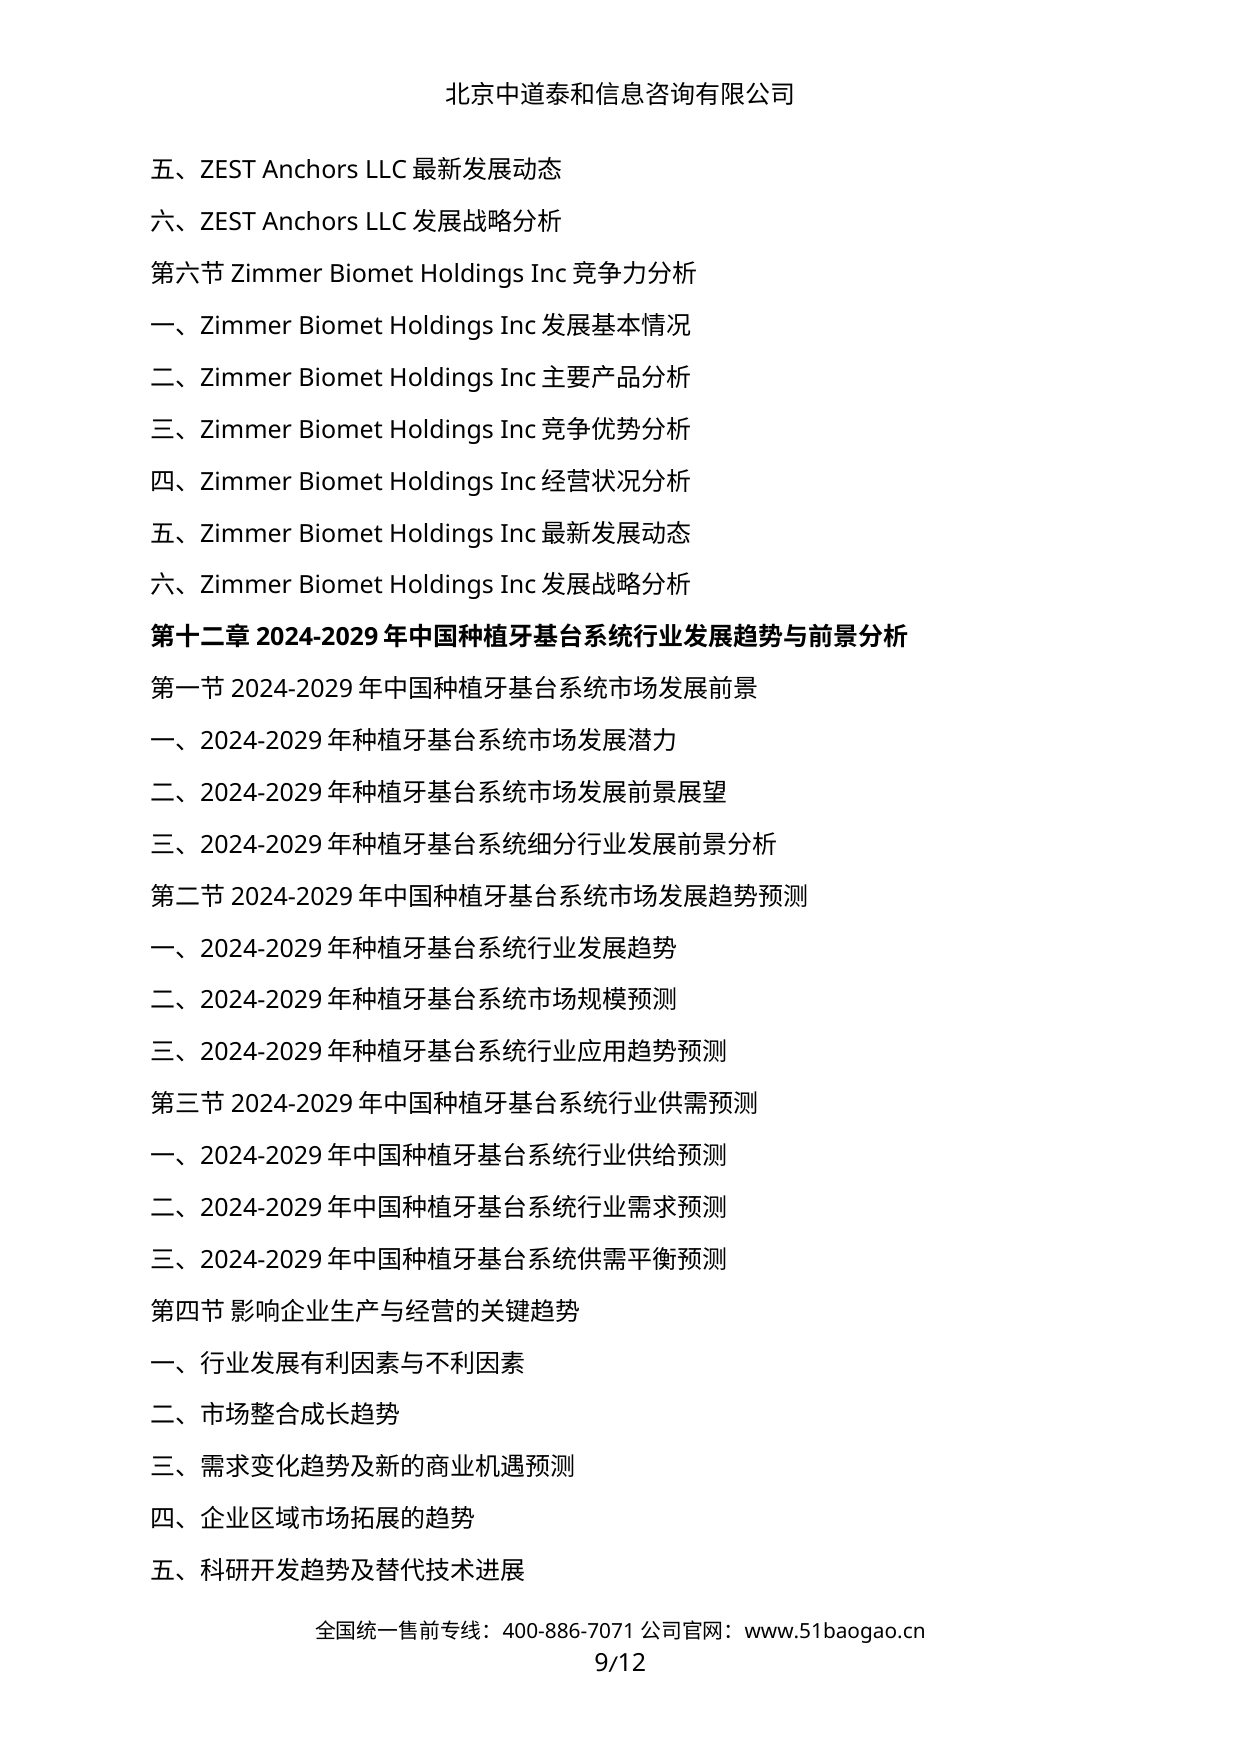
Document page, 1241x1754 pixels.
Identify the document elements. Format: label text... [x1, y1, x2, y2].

text 一、2024-2029年种植牙基台系统行业发展趋势 [150, 928, 1090, 964]
text 四、Zimmer Biomet Holdings Inc经营状况分析 [150, 461, 1090, 497]
text 三、2024-2029年种植牙基台系统行业应用趋势预测 [150, 1032, 1090, 1068]
text 第二节 2024-2029年中国种植牙基台系统市场发展趋势预测 [150, 876, 1090, 912]
text 三、2024-2029年中国种植牙基台系统供需平衡预测 [150, 1239, 1090, 1276]
text 第六节 Zimmer Biomet Holdings Inc竞争力分析 [150, 254, 1090, 290]
text 二、2024-2029年种植牙基台系统市场规模预测 [150, 980, 1090, 1016]
text 第一节 2024-2029年中国种植牙基台系统市场发展前景 [150, 669, 1090, 705]
text 一、行业发展有利因素与不利因素 [150, 1343, 1090, 1379]
text 三、Zimmer Biomet Holdings Inc竞争优势分析 [150, 409, 1090, 446]
text 五、Zimmer Biomet Holdings Inc最新发展动态 [150, 513, 1090, 549]
text 四、企业区域市场拓展的趋势 [150, 1499, 1090, 1535]
text 第十二章 2024-2029年中国种植牙基台系统行业发展趋势与前景分析 [150, 617, 1090, 653]
text 一、2024-2029年种植牙基台系统市场发展潜力 [150, 721, 1090, 757]
text 二、Zimmer Biomet Holdings Inc主要产品分析 [150, 357, 1090, 394]
text 六、ZEST Anchors LLC发展战略分析 [150, 202, 1090, 238]
text 六、Zimmer Biomet Holdings Inc发展战略分析 [150, 565, 1090, 601]
text 一、Zimmer Biomet Holdings Inc发展基本情况 [150, 306, 1090, 342]
text 一、2024-2029年中国种植牙基台系统行业供给预测 [150, 1136, 1090, 1172]
text 三、2024-2029年种植牙基台系统细分行业发展前景分析 [150, 824, 1090, 861]
text 二、2024-2029年中国种植牙基台系统行业需求预测 [150, 1187, 1090, 1224]
text 二、市场整合成长趋势 [150, 1395, 1090, 1431]
text 五、ZEST Anchors LLC最新发展动态 [150, 150, 1090, 186]
text 第三节 2024-2029年中国种植牙基台系统行业供需预测 [150, 1084, 1090, 1120]
text 第四节 影响企业生产与经营的关键趋势 [150, 1291, 1090, 1327]
text 五、科研开发趋势及替代技术进展 [150, 1551, 1090, 1587]
text 二、2024-2029年种植牙基台系统市场发展前景展望 [150, 772, 1090, 809]
text 三、需求变化趋势及新的商业机遇预测 [150, 1447, 1090, 1483]
